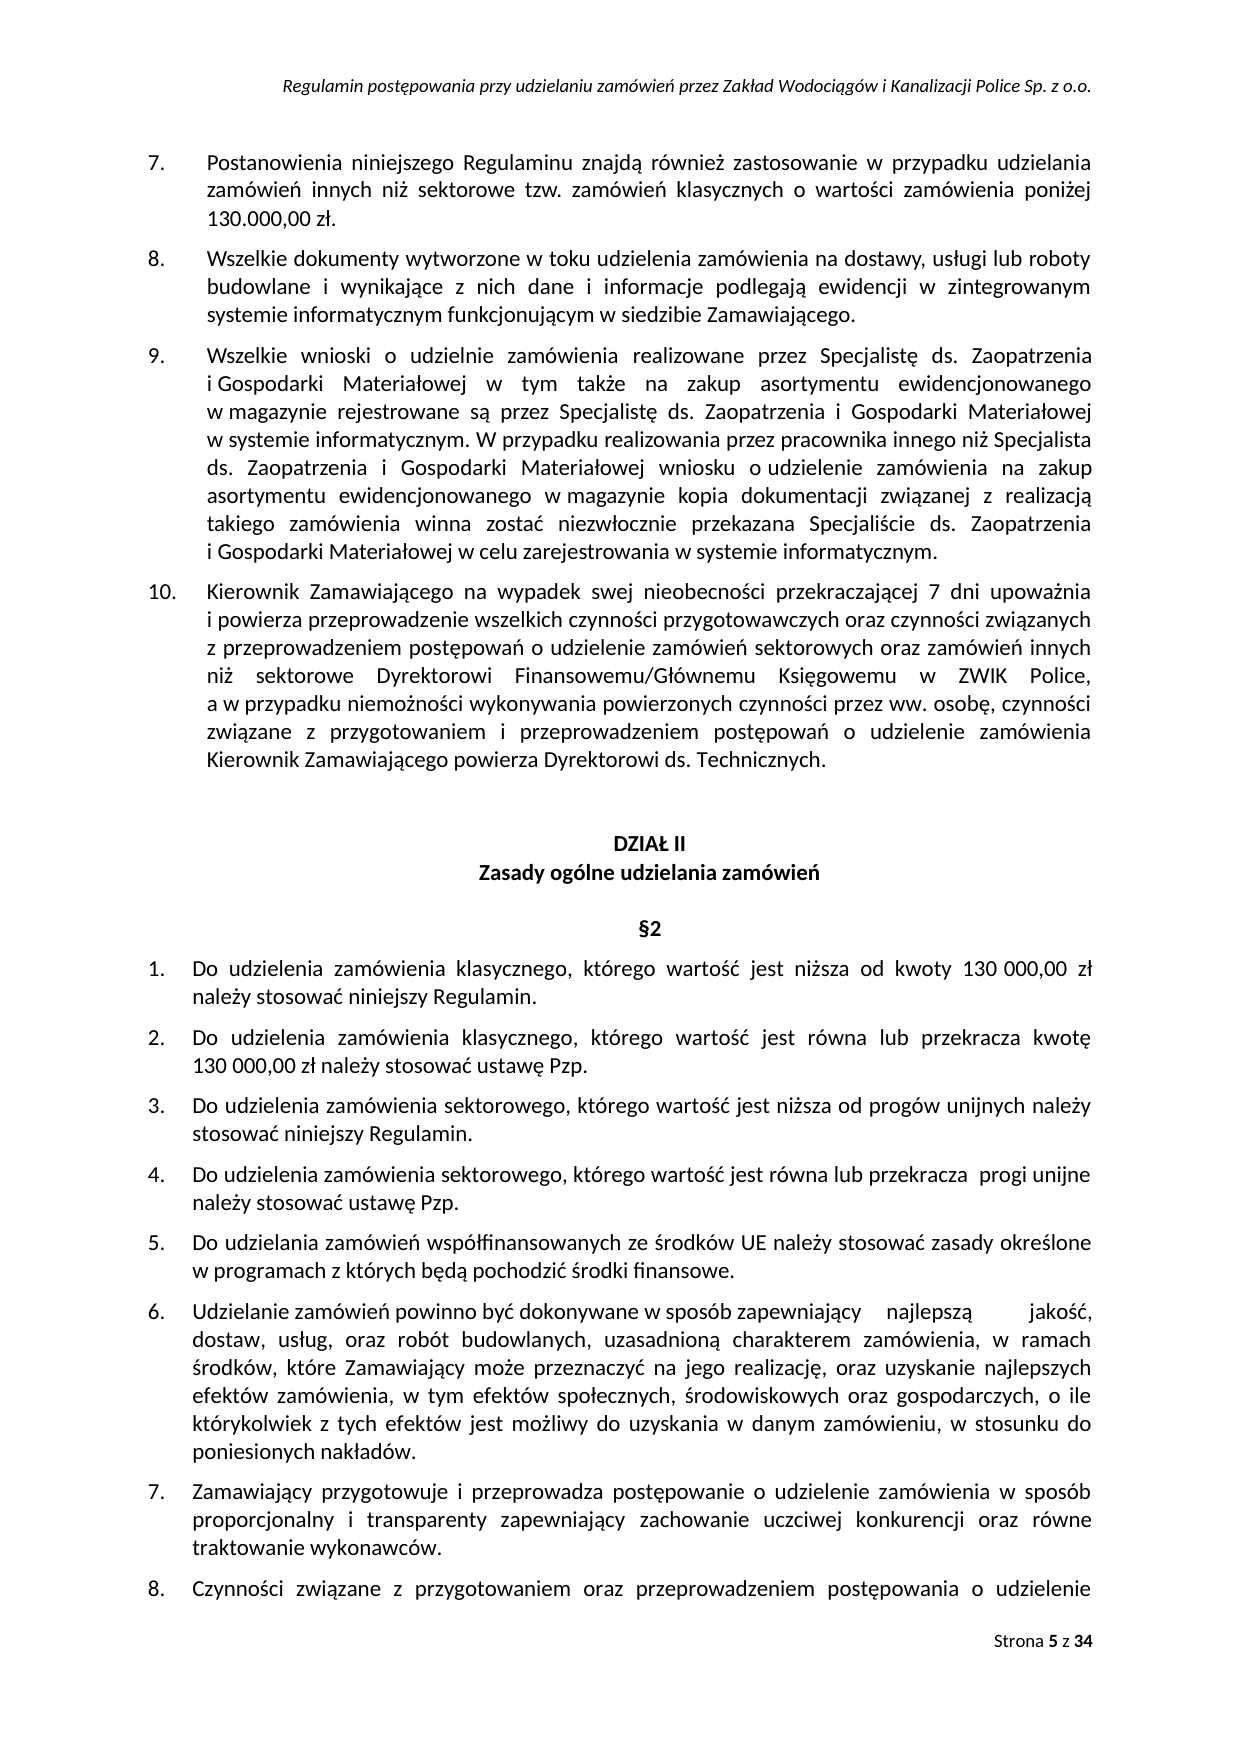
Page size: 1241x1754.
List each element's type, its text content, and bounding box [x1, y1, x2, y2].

list Postanowienia niniejszego Regulaminu znajdą również zastosowanie w przypadku udzielania zamówień innych niż sektorowe tzw. zamówień klasycznych o wartości zamówienia poniżej 130.000,00 zł. [148, 148, 1093, 232]
list Wszelkie dokumenty wytworzone w toku udzielenia zamówienia na dostawy, usługi lub roboty budowlane i wynikające z nich dane i informacje podlegają ewidencji w zintegrowanym systemie informatycznym funkcjonującym w siedzibie Zamawiającego. [148, 244, 1093, 328]
list Do udzielenia zamówienia sektorowego, którego wartość jest niższa od progów unijnych należy stosować niniejszy Regulamin. [148, 1091, 1093, 1147]
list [148, 1574, 1093, 1602]
list Kierownik Zamawiającego na wypadek swej nieobecności przekraczającej 7 dni upoważnia i powierza przeprowadzenie wszelkich czynności przygotowawczych oraz czynności związanych z przeprowadzeniem postępowań o udzielenie zamówień sektorowych oraz zamówień innych niż sektorowe Dyrektorowi Finansowemu/Głównemu Księgowemu w ZWIK Police, a w przypadku niemożności wykonywania powierzonych czynności przez ww. osobę, czynności związane z przygotowaniem i przeprowadzeniem postępowań o udzielenie zamówienia Kierownik Zamawiającego powierza Dyrektorowi ds. Technicznych. [148, 577, 1093, 773]
list Do udzielania zamówień współfinansowanych ze środków UE należy stosować zasady określone w programach z których będą pochodzić środki finansowe. [148, 1228, 1093, 1284]
list Do udzielenia zamówienia klasycznego, którego wartość jest niższa od kwoty 130 000,00 zł należy stosować niniejszy Regulamin. [148, 954, 1093, 1010]
list DZIAŁ II [207, 829, 1093, 858]
list Wszelkie wnioski o udzielnie zamówienia realizowane przez Specjalistę ds. Zaopatrzenia i Gospodarki Materiałowej w tym także na zakup asortymentu ewidencjonowanego w magazynie rejestrowane są przez Specjalistę ds. Zaopatrzenia i Gospodarki Materiałowej w systemie informatycznym. W przypadku realizowania przez pracownika innego niż Specjalista ds. Zaopatrzenia i Gospodarki Materiałowej wniosku o udzielenie zamówienia na zakup asortymentu ewidencjonowanego w magazynie kopia dokumentacji związanej z realizacją takiego zamówienia winna zostać niezwłocznie przekazana Specjaliście ds. Zaopatrzenia i Gospodarki Materiałowej w celu zarejestrowania w systemie informatycznym. [148, 341, 1093, 565]
list Zasady ogólne udzielania zamówień [207, 858, 1093, 886]
list Do udzielenia zamówienia sektorowego, którego wartość jest równa lub przekracza progi unijne należy stosować ustawę Pzp. [148, 1160, 1093, 1216]
list Zamawiający przygotowuje i przeprowadza postępowanie o udzielenie zamówienia w sposób proporcjonalny i transparenty zapewniający zachowanie uczciwej konkurencji oraz równe traktowanie wykonawców. [148, 1477, 1093, 1562]
list §2 [207, 914, 1093, 942]
list Do udzielenia zamówienia klasycznego, którego wartość jest równa lub przekracza kwotę 130 000,00 zł należy stosować ustawę Pzp. [148, 1023, 1093, 1079]
list Udzielanie zamówień powinno być dokonywane w sposób zapewniający najlepszą jakość, dostaw, usług, oraz robót budowlanych, uzasadnioną charakterem zamówienia, w ramach środków, które Zamawiający może przeznaczyć na jego realizację, oraz uzyskanie najlepszych efektów zamówienia, w tym efektów społecznych, środowiskowych oraz gospodarczych, o ile którykolwiek z tych efektów jest możliwy do uzyskania w danym zamówieniu, w stosunku do poniesionych nakładów. [148, 1297, 1093, 1465]
